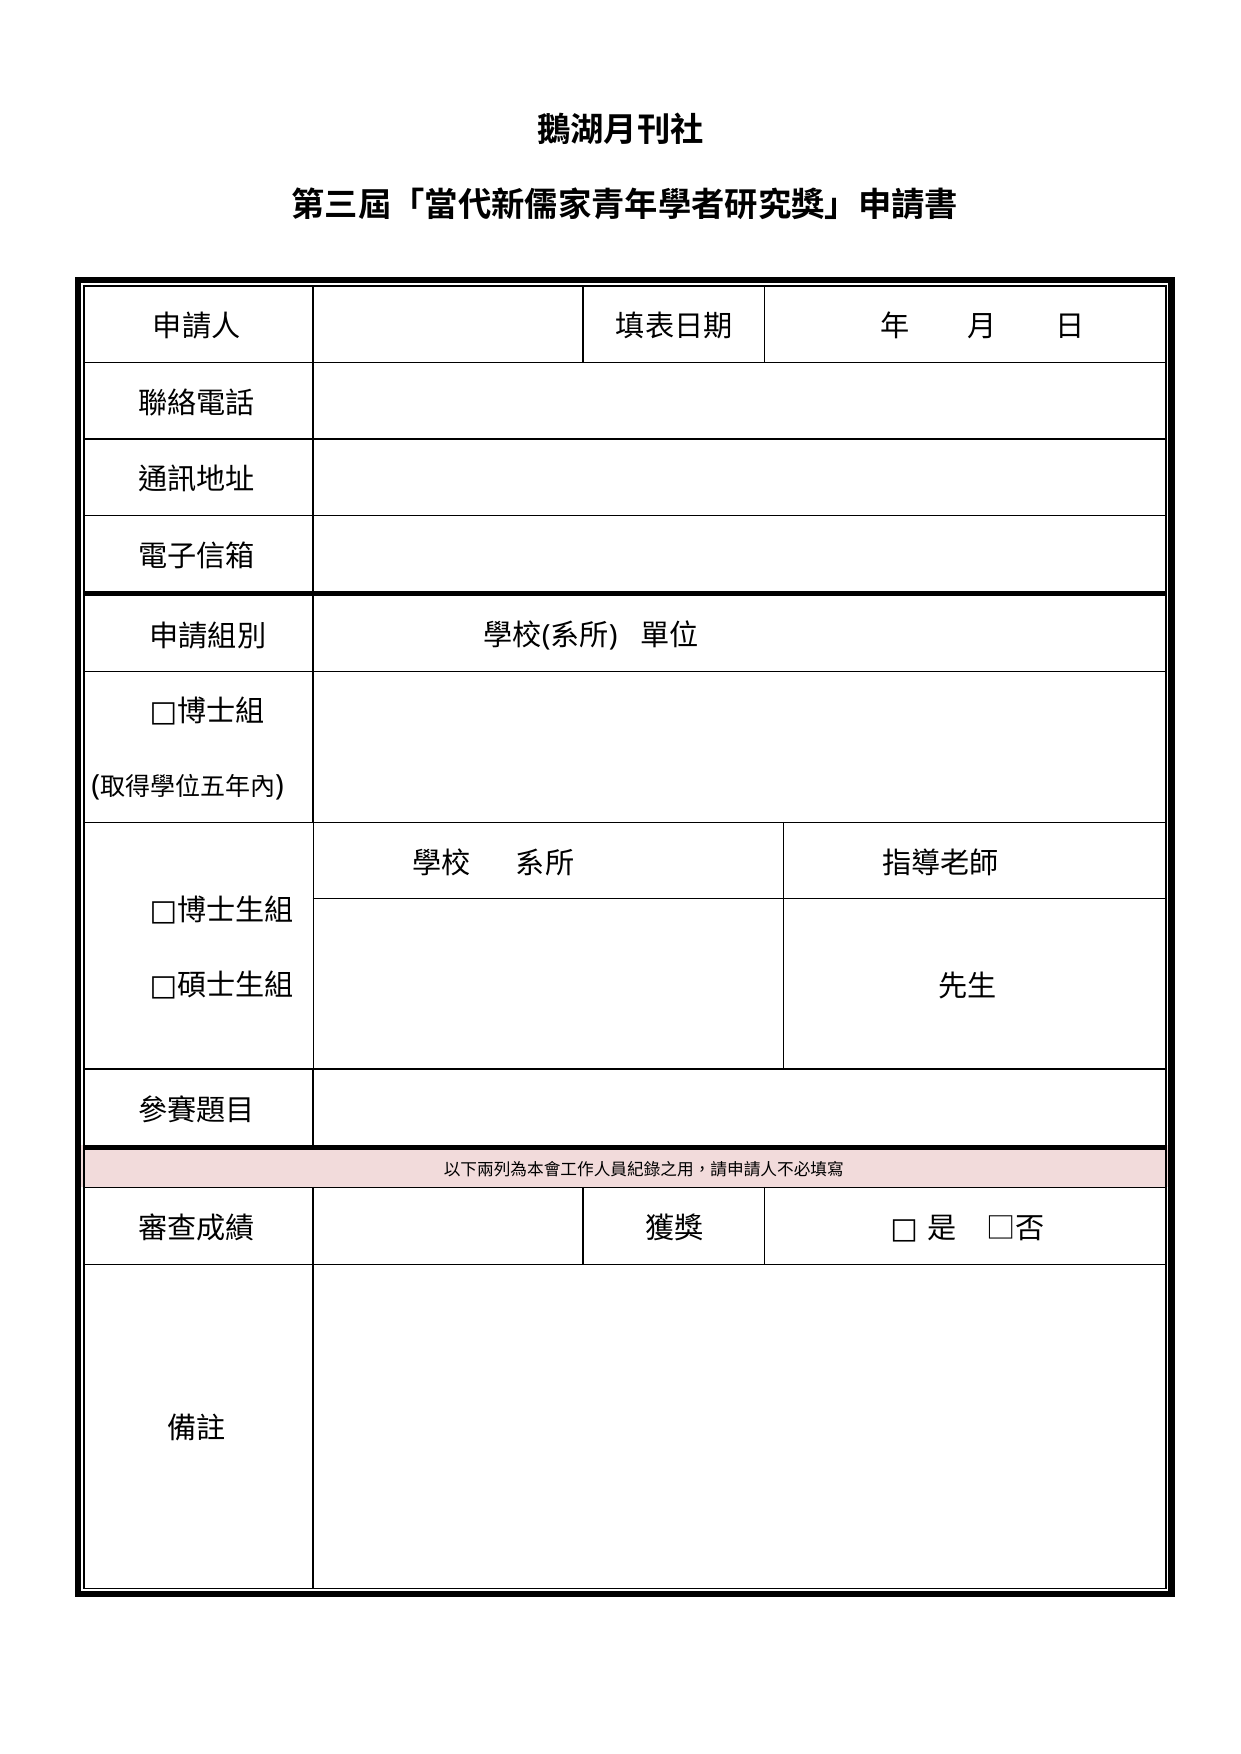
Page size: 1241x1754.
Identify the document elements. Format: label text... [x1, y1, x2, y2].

table_cell [314, 1188, 582, 1263]
table_cell 審查成績 [85, 1188, 312, 1263]
table_cell [314, 672, 1165, 822]
table_cell 獲獎 [584, 1188, 764, 1263]
table_cell 先生 [784, 899, 1165, 1068]
table_header [314, 287, 582, 361]
table_cell □博士生組 □碩士生組 [85, 823, 313, 1068]
table_cell [314, 1070, 1165, 1145]
text 第三屆「當代新儒家青年學者研究獎」申請書 [75, 164, 1165, 239]
table_cell [314, 516, 1165, 591]
table_header 填表日期 [584, 287, 764, 361]
table_cell □博士組 (取得學位五年內) [85, 672, 312, 822]
table_cell 電子信箱 [85, 516, 312, 591]
table_cell [314, 899, 783, 1068]
table_cell 是 □否 [765, 1188, 1165, 1263]
table_cell 學校 系所 [314, 823, 783, 898]
table_cell 申請組別 [85, 596, 312, 671]
table_cell [314, 1265, 1165, 1588]
text 鵝湖月刊社 [75, 89, 1165, 164]
table_cell 聯絡電話 [85, 363, 312, 438]
table_cell [314, 363, 1165, 438]
table_cell 通訊地址 [85, 440, 312, 514]
table_cell 學校(系所) 單位 [314, 596, 1165, 671]
table_header 申請人 [85, 287, 312, 361]
table_header 年 月 日 [765, 287, 1165, 361]
table_cell [314, 440, 1165, 514]
table_cell 備註 [85, 1265, 312, 1588]
table_cell 以下兩列為本會工作人員紀錄之用，請申請人不必填寫 [85, 1150, 1165, 1187]
table_cell 指導老師 [784, 823, 1165, 898]
table_cell 參賽題目 [85, 1070, 312, 1145]
